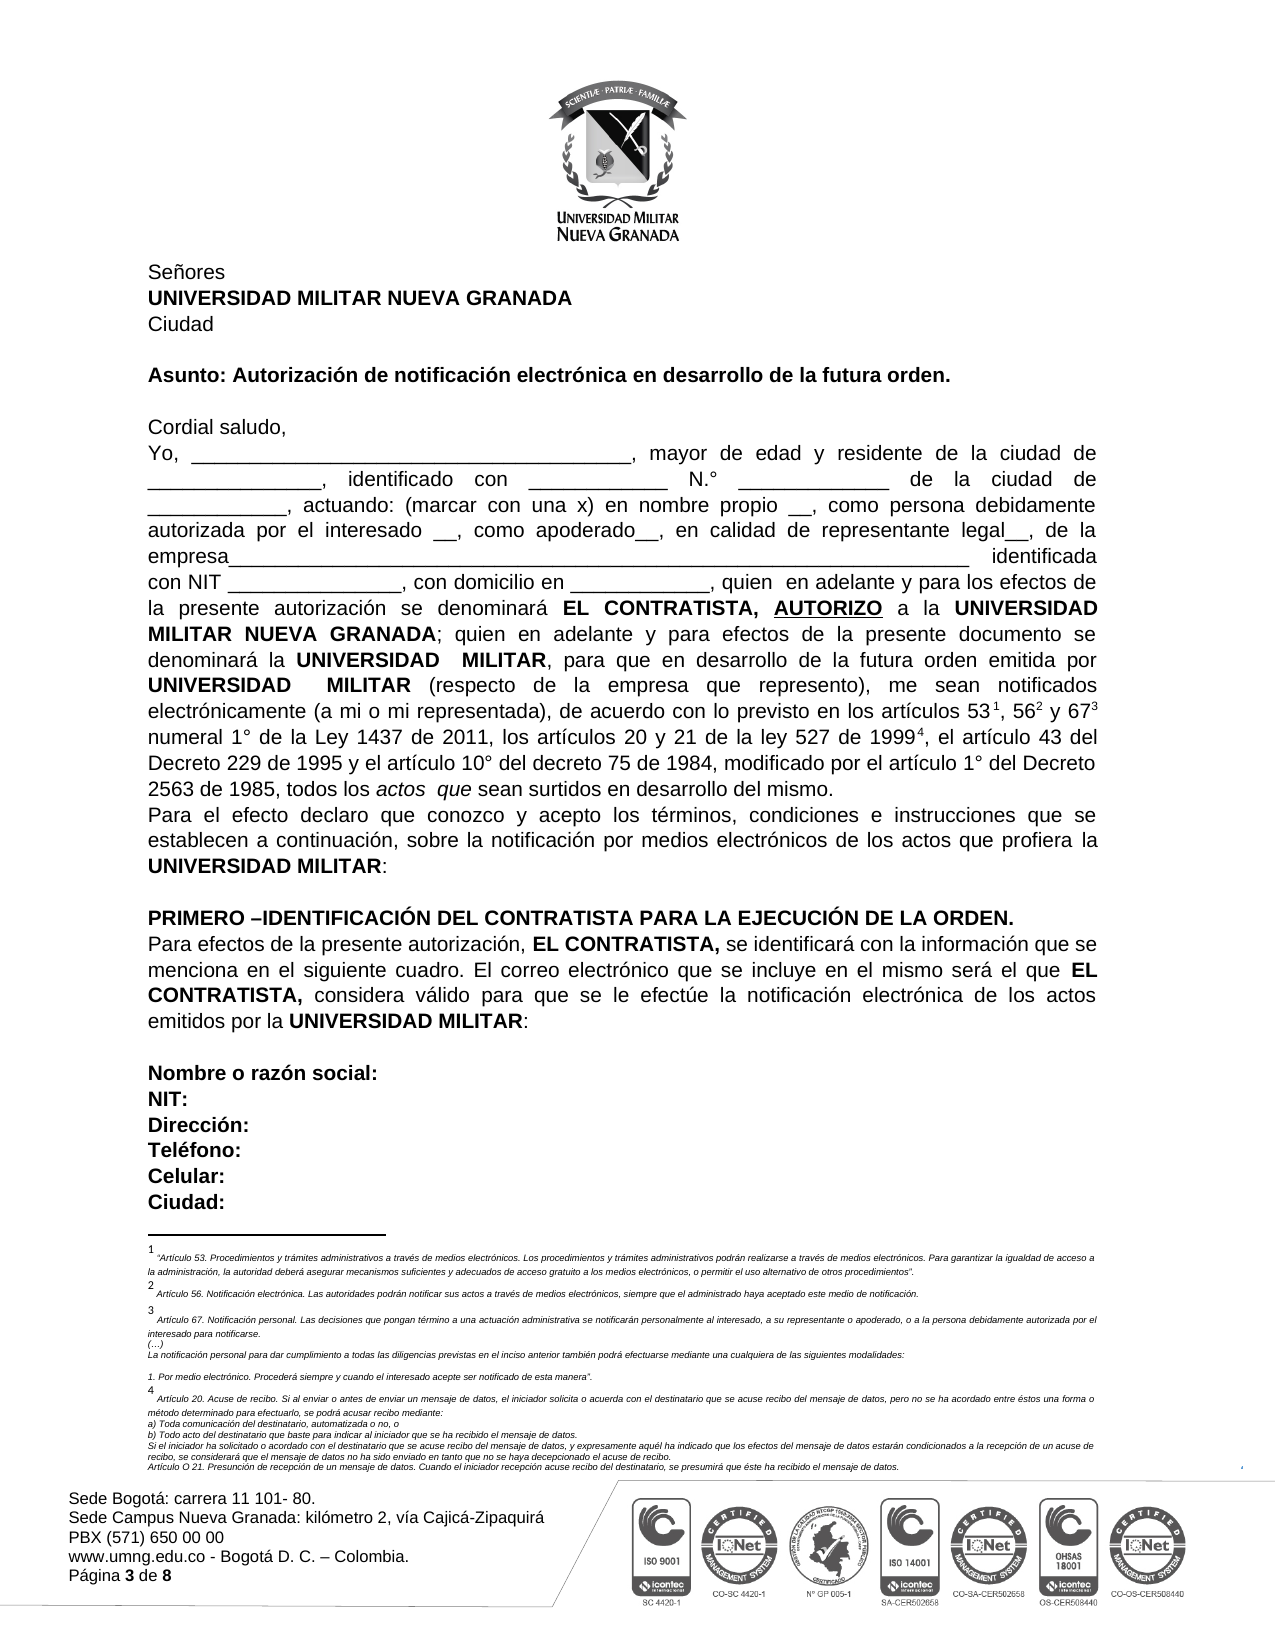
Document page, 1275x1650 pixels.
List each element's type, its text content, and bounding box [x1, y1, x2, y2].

text NIT: [148, 1087, 1098, 1111]
text Nombre o razón social: [148, 1061, 1098, 1085]
picture [616, 1488, 1198, 1618]
text Celular: [148, 1164, 1098, 1188]
text Dirección: [148, 1112, 1098, 1136]
text UNIVERSIDAD MILITAR NUEVA GRANADA [148, 286, 1098, 310]
text Yo, ______________________________________, mayor de edad y residente de la ciudad de _______________, identificado con ____________ N.° _____________ de la ciudad de ____________, actuando: (marcar con una x) en nombre propio __, como persona debidamente autorizada por el interesado __, como apoderado__, en calidad de representante legal__, de la empresa________________________________________________________________ identificada con NIT _______________, con domicilio en ____________, quien en adelante y para los efectos de la presente autorización se denominará EL CONTRATISTA, AUTORIZO a la UNIVERSIDAD MILITAR NUEVA GRANADA; quien en adelante y para efectos de la presente documento se denominará la UNIVERSIDAD MILITAR, para que en desarrollo de la futura orden emitida por UNIVERSIDAD MILITAR (respecto de la empresa que represento), me sean notificados electrónicamente (a mi o mi representada), de acuerdo con lo previsto en los artículos 53, 56 y 67 numeral 1° de la Ley 1437 de 2011, los artículos 20 y 21 de la ley 527 de 1999, el artículo 43 del Decreto 229 de 1995 y el artículo 10° del decreto 75 de 1984, modificado por el artículo 1° del Decreto 2563 de 1985, todos los actos que sean surtidos en desarrollo del mismo. [148, 441, 1098, 801]
text Cordial saludo, [148, 415, 1098, 439]
text Para el efecto declaro que conozco y acepto los términos, condiciones e instrucciones que se establecen a continuación, sobre la notificación por medios electrónicos de los actos que profiera la UNIVERSIDAD MILITAR: [148, 802, 1098, 878]
text Para efectos de la presente autorización, EL CONTRATISTA, se identificará con la información que se menciona en el siguiente cuadro. El correo electrónico que se incluye en el mismo será el que EL CONTRATISTA, considera válido para que se le efectúe la notificación electrónica de los actos emitidos por la UNIVERSIDAD MILITAR: [148, 932, 1098, 1033]
text Señores [148, 207, 1098, 284]
text Asunto: Autorización de notificación electrónica en desarrollo de la futura orden. [148, 363, 1098, 387]
text PRIMERO –IDENTIFICACIÓN DEL CONTRATISTA PARA LA EJECUCIÓN DE LA ORDEN. [148, 906, 1098, 930]
text Ciudad [148, 312, 1098, 336]
picture [524, 55, 708, 259]
text Teléfono: [148, 1138, 1098, 1162]
text Ciudad: [148, 1190, 1098, 1214]
